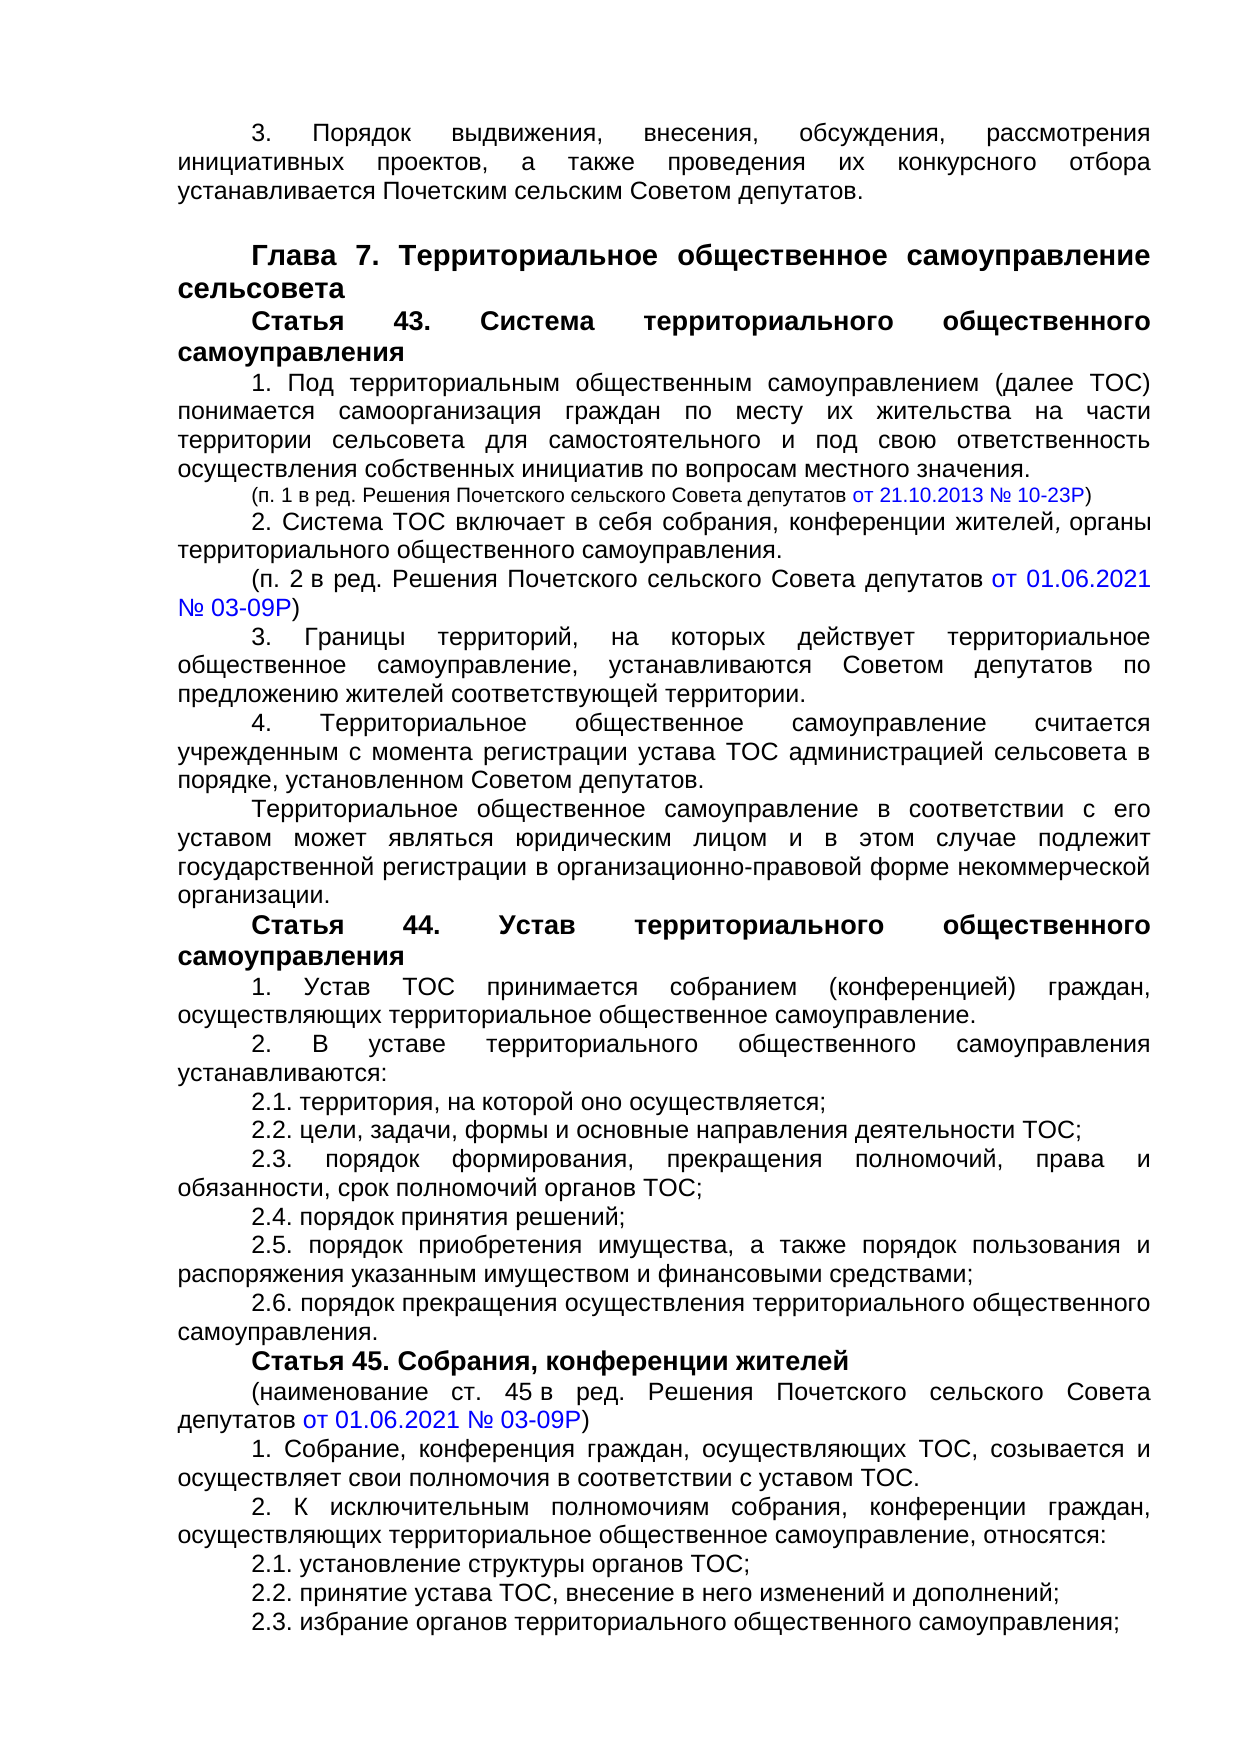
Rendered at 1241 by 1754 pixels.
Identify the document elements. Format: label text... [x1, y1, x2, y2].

text 4. Территориальное общественное самоуправление считается учрежденным с момента регистрации устава ТОС администрацией сельсовета в порядке, установленном Советом депутатов. [177, 708, 1152, 794]
text Статья 44. Устав территориального общественного самоуправления [177, 909, 1152, 971]
text Территориальное общественное самоуправление в соответствии с его уставом может являться юридическим лицом и в этом случае подлежит государственной регистрации в организационно-правовой форме некоммерческой организации. [177, 794, 1152, 909]
text 2.6. порядок прекращения осуществления территориального общественного самоуправления. [177, 1288, 1152, 1345]
text 2.1. территория, на которой оно осуществляется; [177, 1086, 1152, 1115]
text 2.1. установление структуры органов ТОС; [177, 1549, 1152, 1578]
text 3. Границы территорий, на которых действует территориальное общественное самоуправление, устанавливаются Советом депутатов по предложению жителей соответствующей территории. [177, 621, 1152, 708]
text 2.2. цели, задачи, формы и основные направления деятельности ТОС; [177, 1115, 1152, 1144]
text (п. 1 в ред. Решения Почетского сельского Совета депутатов от 21.10.2013 № 10-23Р) [177, 482, 1152, 506]
text Статья 45. Собрания, конференции жителей [177, 1345, 1152, 1376]
text 2.2. принятие устава ТОС, внесение в него изменений и дополнений; [177, 1578, 1152, 1606]
text 1. Под территориальным общественным самоуправлением (далее ТОС) понимается самоорганизация граждан по месту их жительства на части территории сельсовета для самостоятельного и под свою ответственность осуществления собственных инициатив по вопросам местного значения. [177, 367, 1152, 482]
text 2. Система ТОС включает в себя собрания, конференции жителей, органы территориального общественного самоуправления. [177, 506, 1152, 564]
text (п. 2 в ред. Решения Почетского сельского Совета депутатов от 01.06.2021 № 03-09Р) [177, 564, 1152, 621]
text 2.5. порядок приобретения имущества, а также порядок пользования и распоряжения указанным имуществом и финансовыми средствами; [177, 1230, 1152, 1288]
text 2.3. порядок формирования, прекращения полномочий, права и обязанности, срок полномочий органов ТОС; [177, 1144, 1152, 1201]
text 3. Порядок выдвижения, внесения, обсуждения, рассмотрения инициативных проектов, а также проведения их конкурсного отбора устанавливается Почетским сельским Советом депутатов. [177, 118, 1152, 204]
text 1. Устав ТОС принимается собранием (конференцией) граждан, осуществляющих территориальное общественное самоуправление. [177, 971, 1152, 1029]
text Статья 43. Система территориального общественного самоуправления [177, 305, 1152, 367]
text 2. К исключительным полномочиям собрания, конференции граждан, осуществляющих территориальное общественное самоуправление, относятся: [177, 1491, 1152, 1549]
text 2. В уставе территориального общественного самоуправления устанавливаются: [177, 1029, 1152, 1086]
text 2.4. порядок принятия решений; [177, 1201, 1152, 1230]
text 1. Собрание, конференция граждан, осуществляющих ТОС, созывается и осуществляет свои полномочия в соответствии с уставом ТОС. [177, 1434, 1152, 1491]
text Глава 7. Территориальное общественное самоуправление сельсовета [177, 238, 1152, 305]
text (наименование ст. 45 в ред. Решения Почетского сельского Совета депутатов от 01.06.2021 № 03-09Р) [177, 1376, 1152, 1434]
text 2.3. избрание органов территориального общественного самоуправления; [177, 1606, 1152, 1635]
